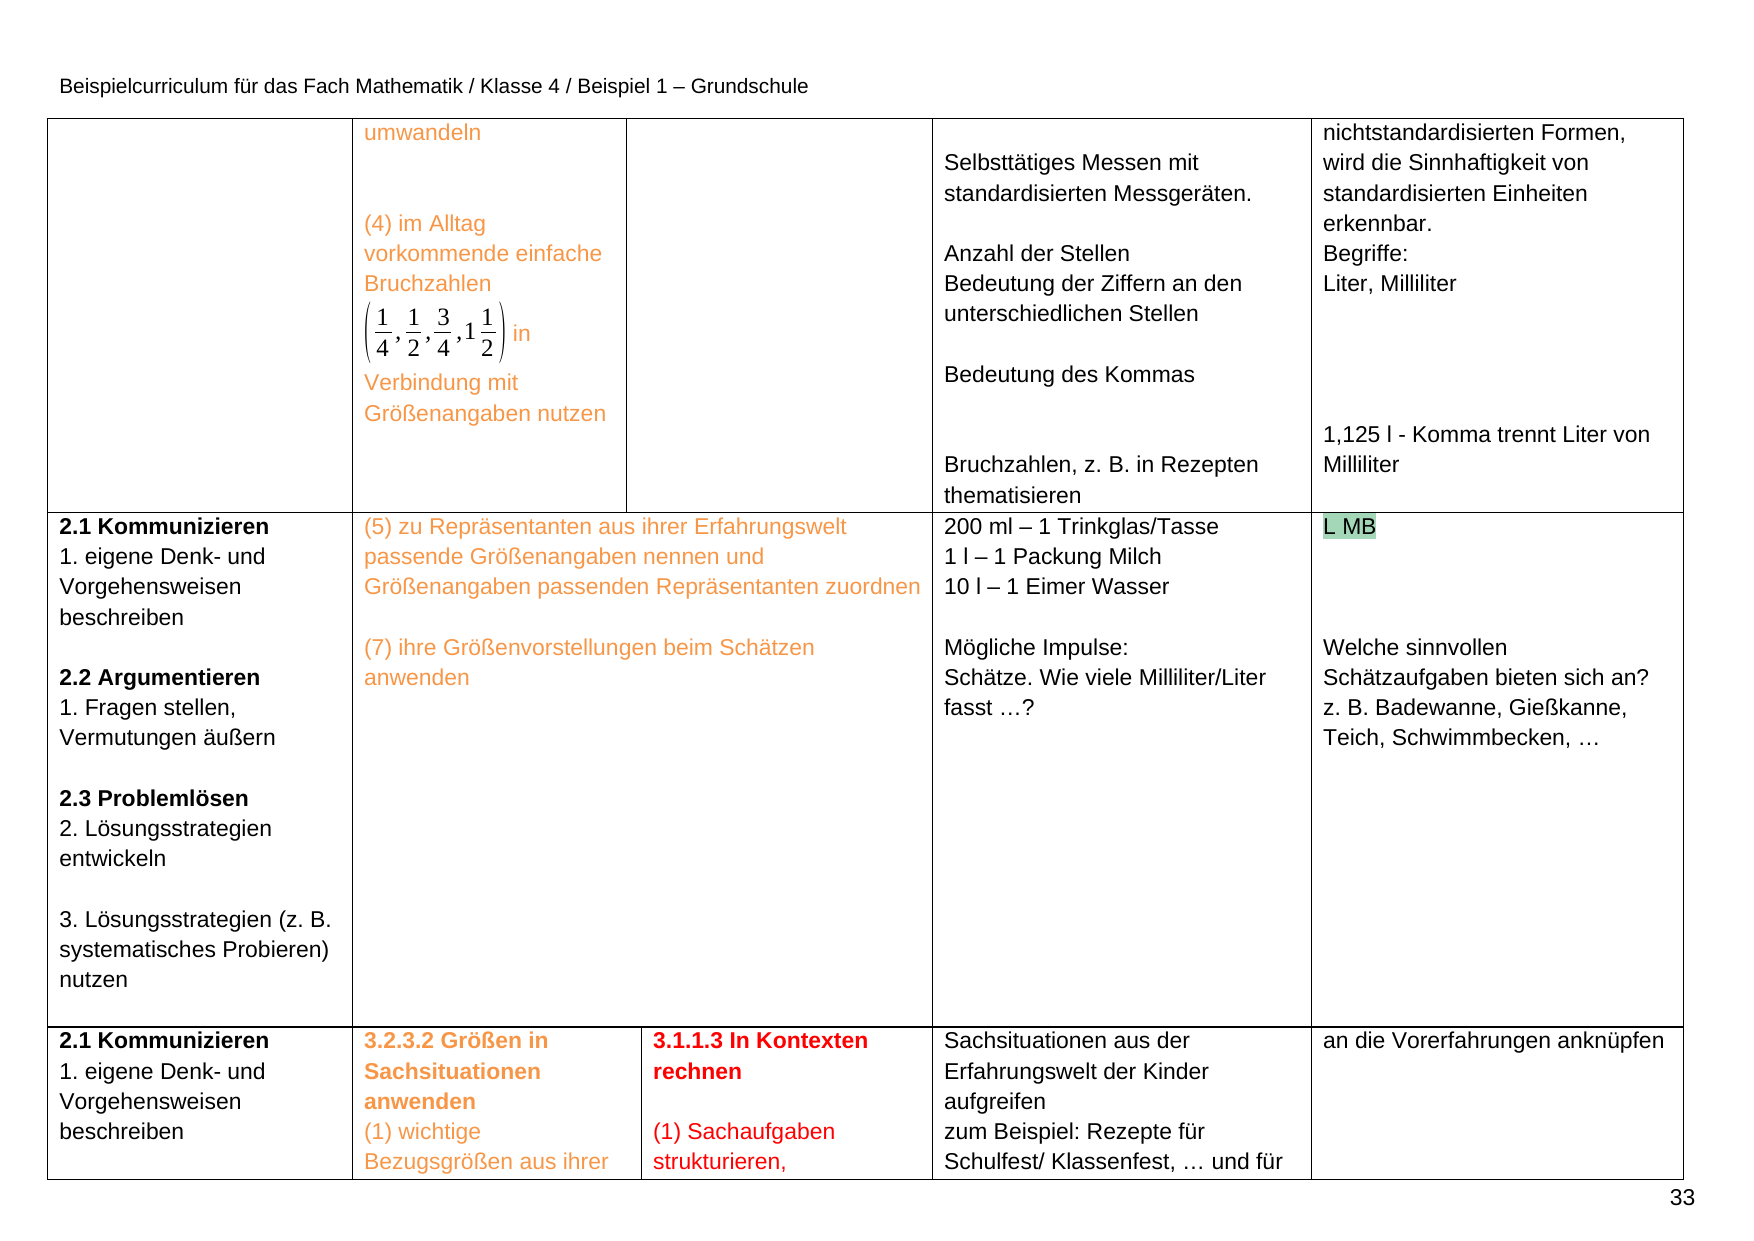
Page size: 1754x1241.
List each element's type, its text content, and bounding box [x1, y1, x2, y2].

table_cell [48, 1028, 352, 1178]
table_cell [642, 1028, 932, 1178]
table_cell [353, 1028, 641, 1178]
table_cell 2.1 Kommunizieren 1. eigene Denk- und Vorgehensweisen beschreiben 2.2 Argumentieren 1. Fragen stellen, Vermutungen äußern 2.3 Problemlösen 2. Lösungsstrategien entwickeln 3. Lösungsstrategien (z. B. systematisches Probieren) nutzen [48, 513, 352, 1026]
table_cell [1312, 1028, 1683, 1178]
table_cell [627, 119, 932, 512]
table_cell L MB Welche sinnvollen Schätzaufgaben bieten sich an? z. B. Badewanne, Gießkanne, Teich, Schwimmbecken, … [1312, 513, 1683, 1026]
table_cell (5) zu Repräsentanten aus ihrer Erfahrungswelt passende Größenangaben nennen und Größenangaben passenden Repräsentanten zuordnen (7) ihre Größenvorstellungen beim Schätzen anwenden [353, 513, 932, 1026]
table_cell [353, 119, 626, 512]
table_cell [933, 1028, 1311, 1178]
table_cell 200 ml – 1 Trinkglas/Tasse 1 l – 1 Packung Milch 10 l – 1 Eimer Wasser Mögliche Impulse: Schätze. Wie viele Milliliter/Liter fasst …? [933, 513, 1311, 1026]
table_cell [48, 119, 352, 512]
